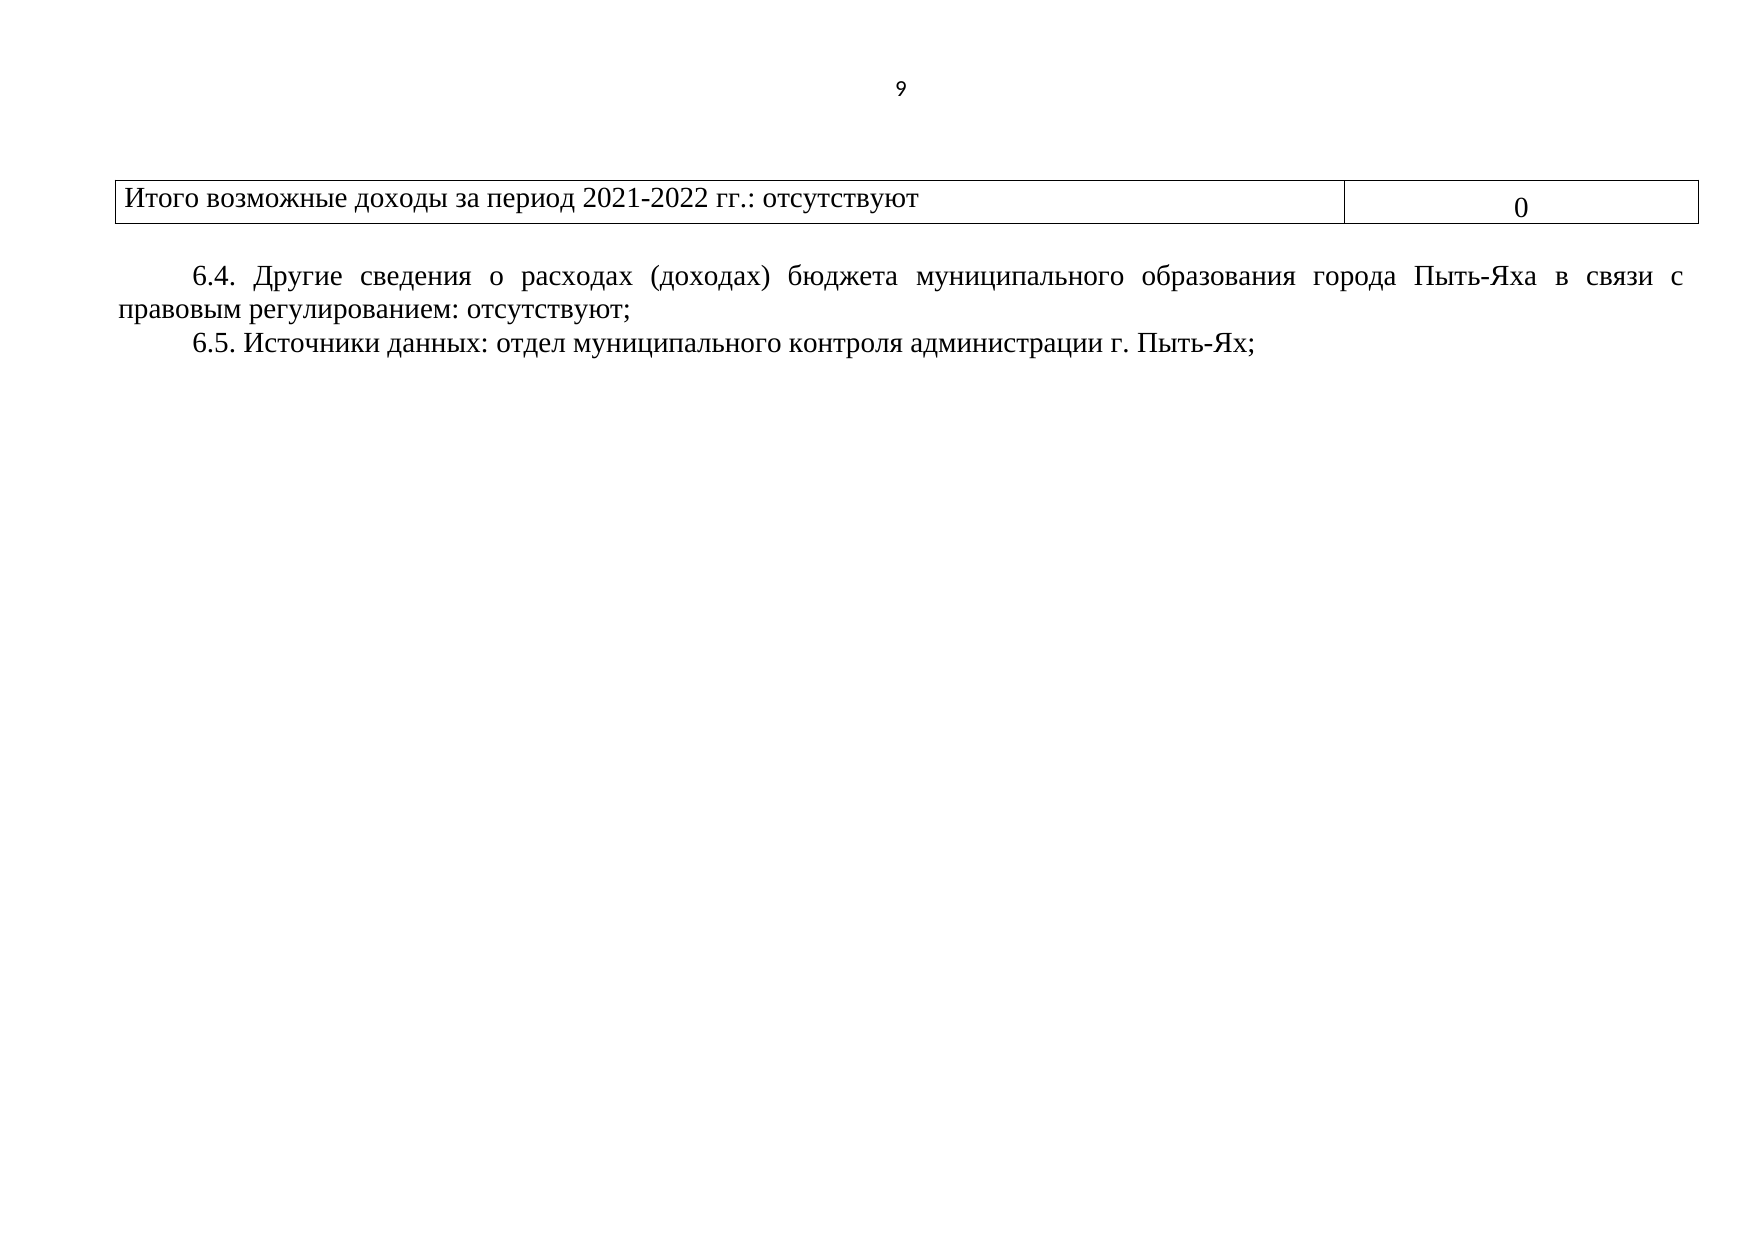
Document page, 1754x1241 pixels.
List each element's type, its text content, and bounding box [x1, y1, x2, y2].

table_cell Итого возможные доходы за период 2021-2022 гг.: отсутствуют [116, 181, 1344, 223]
table_cell 0 [1345, 181, 1698, 223]
text 6.5. Источники данных: отдел муниципального контроля администрации г. Пыть-Ях; [118, 325, 1683, 358]
text 6.4. Другие сведения о расходах (доходах) бюджета муниципального образования города Пыть-Яха в связи с правовым регулированием: отсутствуют; [118, 258, 1683, 325]
